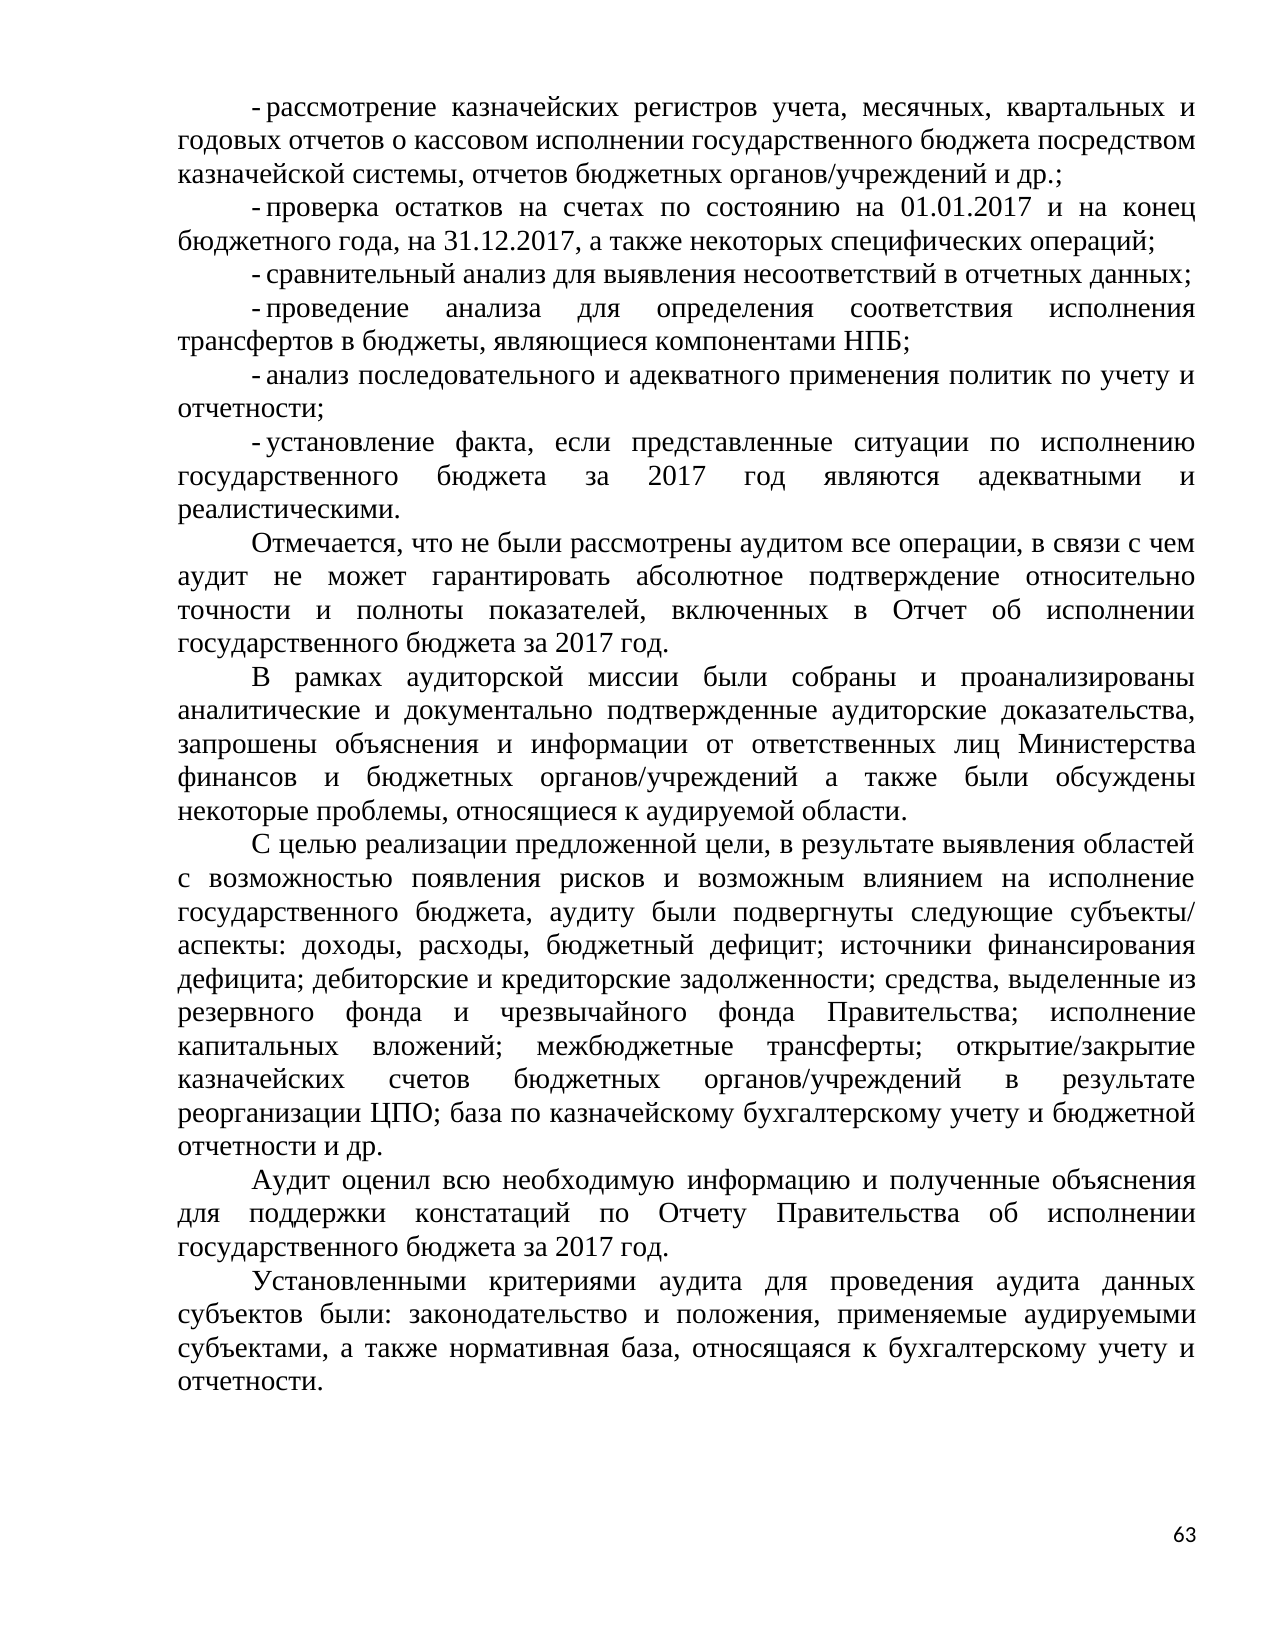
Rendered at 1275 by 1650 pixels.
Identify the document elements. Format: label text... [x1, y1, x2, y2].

list анализ последовательного и адекватного применения политик по учету и отчетности; [177, 357, 1196, 424]
list проведение анализа для определения соответствия исполнения трансфертов в бюджеты, являющиеся компонентами НПБ; [177, 290, 1196, 357]
text Аудит оценил всю необходимую информацию и полученные объяснения для поддержки констатаций по Отчету Правительства об исполнении государственного бюджета за 2017 год. [177, 1162, 1196, 1263]
text С целью реализации предложенной цели, в результате выявления областей с возможностью появления рисков и возможным влиянием на исполнение государственного бюджета, аудиту были подвергнуты следующие субъекты/ аспекты: доходы, расходы, бюджетный дефицит; источники финансирования дефицита; дебиторские и кредиторские задолженности; средства, выделенные из резервного фонда и чрезвычайного фонда Правительства; исполнение капитальных вложений; межбюджетные трансферты; открытие/закрытие казначейских счетов бюджетных органов/учреждений в результате реорганизации ЦПО; база по казначейскому бухгалтерскому учету и бюджетной отчетности и др. [177, 827, 1196, 1162]
list сравнительный анализ для выявления несоответствий в отчетных данных; [177, 256, 1196, 290]
text Отмечается, что не были рассмотрены аудитом все операции, в связи с чем аудит не может гарантировать абсолютное подтверждение относительно точности и полноты показателей, включенных в Отчет об исполнении государственного бюджета за 2017 год. [177, 525, 1196, 659]
text Установленными критериями аудита для проведения аудита данных субъектов были: законодательство и положения, применяемые аудируемыми субъектами, а также нормативная база, относящаяся к бухгалтерскому учету и отчетности. [177, 1263, 1196, 1397]
text В рамках аудиторской миссии были собраны и проанализированы аналитические и документально подтвержденные аудиторские доказательства, запрошены объяснения и информации от ответственных лиц Министерства финансов и бюджетных органов/учреждений а также были обсуждены некоторые проблемы, относящиеся к аудируемой области. [177, 659, 1196, 827]
list рассмотрение казначейских регистров учета, месячных, квартальных и годовых отчетов о кассовом исполнении государственного бюджета посредством казначейской системы, отчетов бюджетных органов/учреждений и др.; [177, 89, 1196, 189]
list установление факта, если представленные ситуации по исполнению государственного бюджета за 2017 год являются адекватными и реалистическими. [177, 424, 1196, 525]
list проверка остатков на счетах по состоянию на 01.01.2017 и на конец бюджетного года, на 31.12.2017, а также некоторых специфических операций; [177, 189, 1196, 256]
